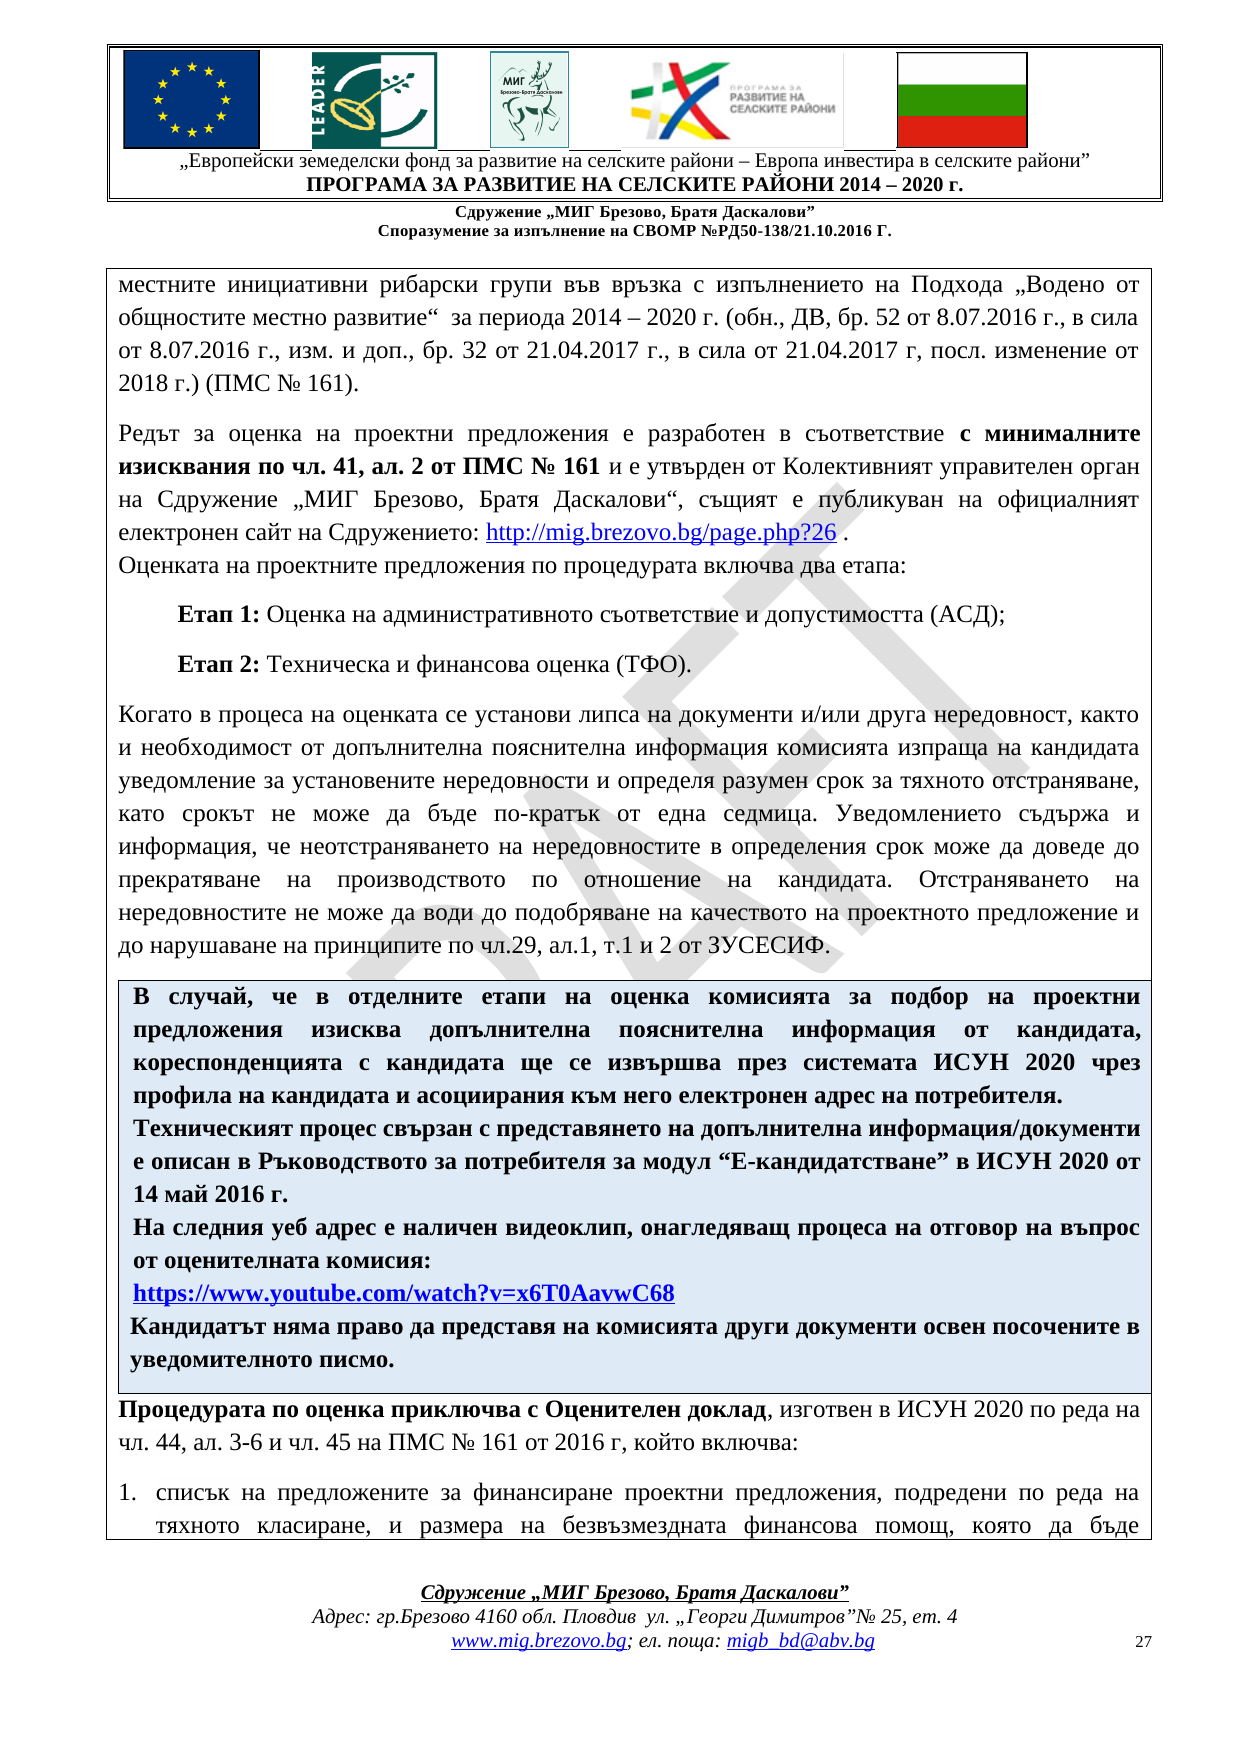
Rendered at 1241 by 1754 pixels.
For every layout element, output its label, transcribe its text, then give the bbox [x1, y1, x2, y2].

picture [312, 52, 438, 149]
picture [491, 53, 568, 147]
picture [621, 53, 845, 149]
